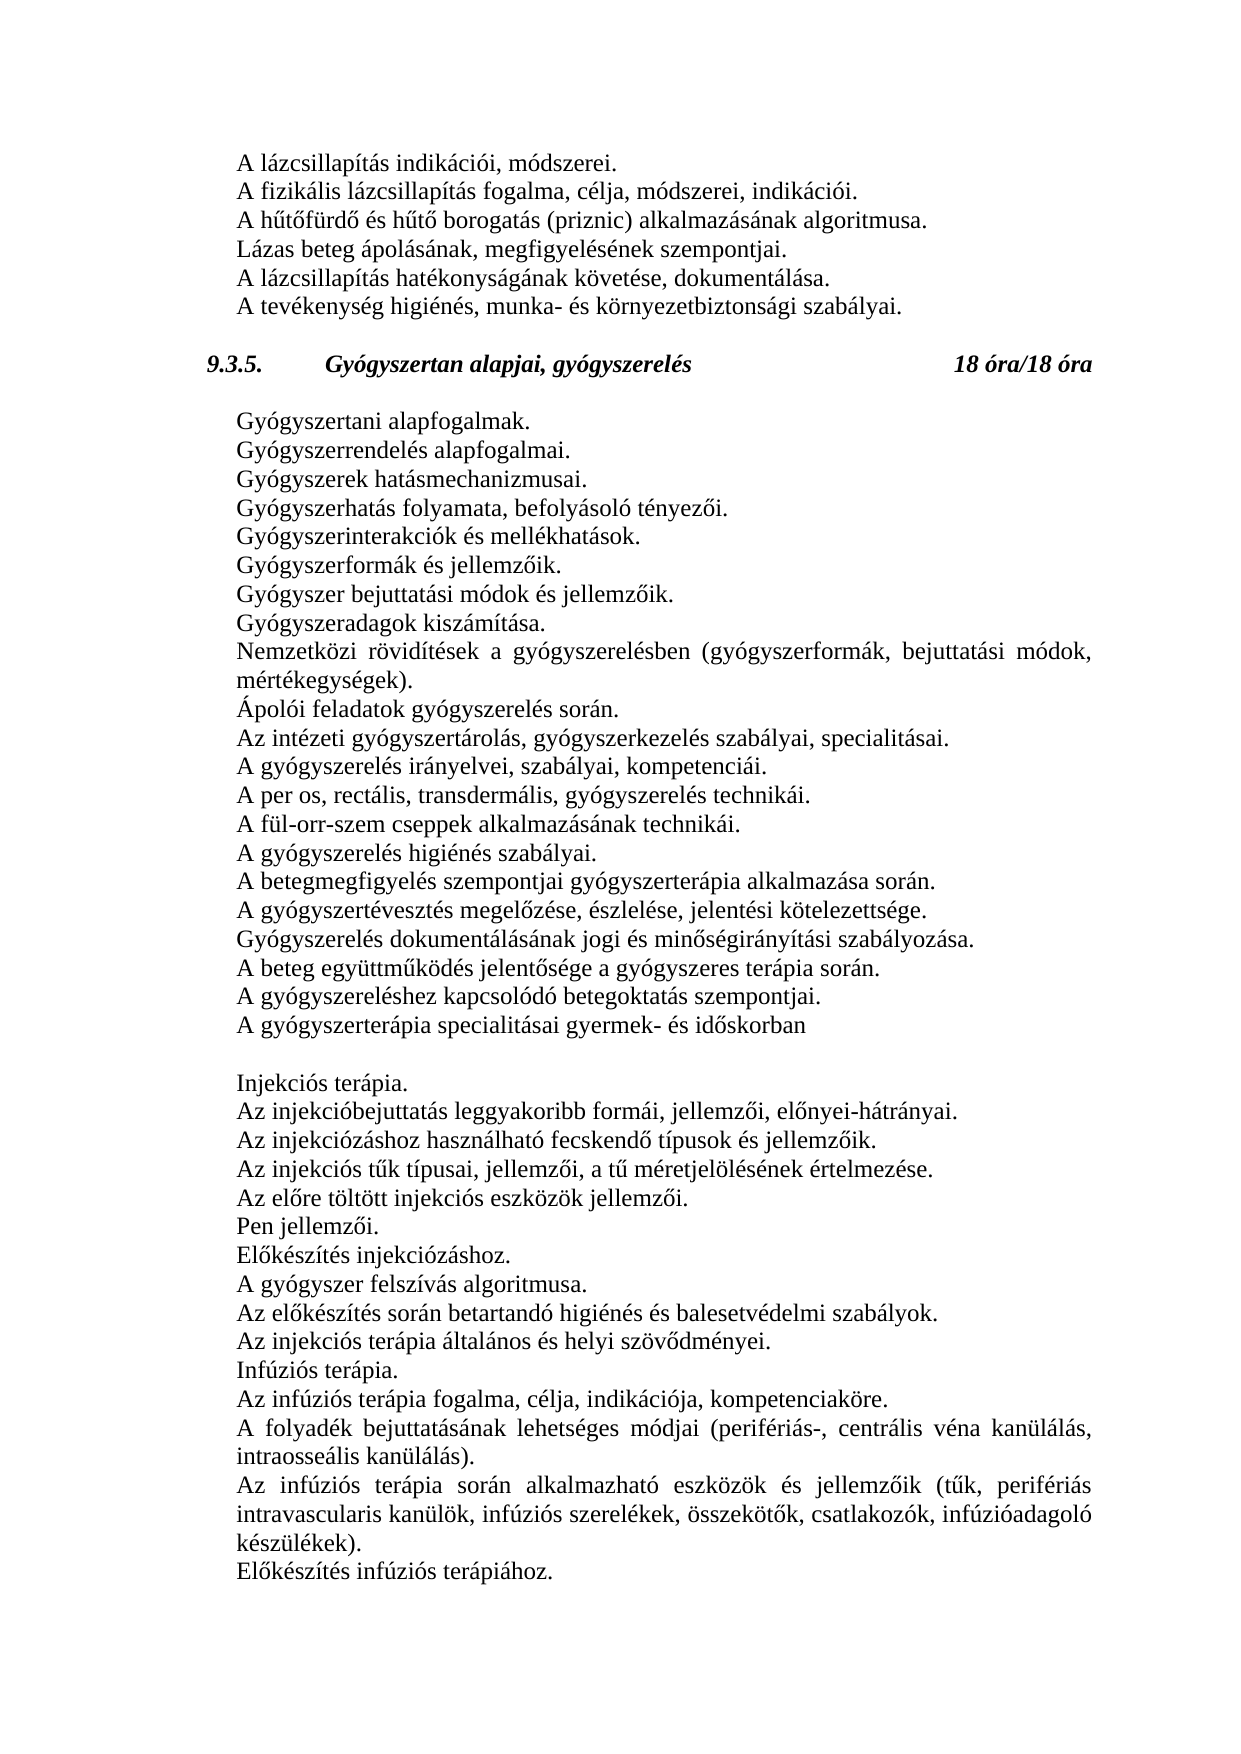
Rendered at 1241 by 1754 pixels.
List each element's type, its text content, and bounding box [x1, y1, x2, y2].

text A gyógyszerelés higiénés szabályai. [236, 838, 1093, 866]
text Nemzetközi rövidítések a gyógyszerelésben (gyógyszerformák, bejuttatási módok, mértékegységek). [236, 636, 1093, 694]
text Gyógyszerelés dokumentálásának jogi és minőségirányítási szabályozása. [236, 924, 1093, 953]
text A hűtőfürdő és hűtő borogatás (priznic) alkalmazásának algoritmusa. [236, 205, 1093, 234]
text Gyógyszeradagok kiszámítása. [236, 608, 1093, 636]
text Az infúziós terápia fogalma, célja, indikációja, kompetenciaköre. [236, 1384, 1093, 1413]
text A lázcsillapítás hatékonyságának követése, dokumentálása. [236, 263, 1093, 291]
text Ápolói feladatok gyógyszerelés során. [236, 694, 1093, 723]
text Gyógyszer bejuttatási módok és jellemzőik. [236, 579, 1093, 608]
text Gyógyszerhatás folyamata, befolyásoló tényezői. [236, 493, 1093, 521]
text Az injekciós tűk típusai, jellemzői, a tű méretjelölésének értelmezése. [236, 1154, 1093, 1183]
text Pen jellemzői. [236, 1211, 1093, 1240]
text Gyógyszertani alapfogalmak. [236, 406, 1093, 435]
text Injekciós terápia. [236, 1068, 1093, 1096]
text A tevékenység higiénés, munka- és környezetbiztonsági szabályai. [236, 291, 1093, 320]
text Előkészítés injekciózáshoz. [236, 1240, 1093, 1269]
text A gyógyszerterápia specialitásai gyermek- és időskorban [236, 1010, 1093, 1039]
text A gyógyszereléshez kapcsolódó betegoktatás szempontjai. [236, 981, 1093, 1010]
text Az injekcióbejuttatás leggyakoribb formái, jellemzői, előnyei-hátrányai. [236, 1096, 1093, 1125]
text Gyógyszerinterakciók és mellékhatások. [236, 521, 1093, 550]
text Az intézeti gyógyszertárolás, gyógyszerkezelés szabályai, specialitásai. [236, 723, 1093, 751]
text A beteg együttműködés jelentősége a gyógyszeres terápia során. [236, 953, 1093, 981]
text Az injekciózáshoz használható fecskendő típusok és jellemzőik. [236, 1125, 1093, 1154]
text A folyadék bejuttatásának lehetséges módjai (perifériás-, centrális véna kanülálás, intraosseális kanülálás). [236, 1413, 1093, 1470]
text Gyógyszerek hatásmechanizmusai. [236, 464, 1093, 493]
text A lázcsillapítás indikációi, módszerei. [236, 148, 1093, 176]
text A fül-orr-szem cseppek alkalmazásának technikái. [236, 809, 1093, 838]
text Gyógyszerformák és jellemzőik. [236, 550, 1093, 579]
text A betegmegfigyelés szempontjai gyógyszerterápia alkalmazása során. [236, 866, 1093, 895]
text Infúziós terápia. [236, 1355, 1093, 1384]
text Az infúziós terápia során alkalmazható eszközök és jellemzőik (tűk, perifériás intravascularis kanülök, infúziós szerelékek, összekötők, csatlakozók, infúzióadagoló készülékek). [236, 1470, 1093, 1556]
text A gyógyszertévesztés megelőzése, észlelése, jelentési kötelezettsége. [236, 895, 1093, 924]
text Előkészítés infúziós terápiához. [236, 1556, 1093, 1585]
text Az előre töltött injekciós eszközök jellemzői. [236, 1183, 1093, 1211]
text A gyógyszer felszívás algoritmusa. [236, 1269, 1093, 1298]
text Lázas beteg ápolásának, megfigyelésének szempontjai. [236, 234, 1093, 263]
text Az előkészítés során betartandó higiénés és balesetvédelmi szabályok. [236, 1298, 1093, 1326]
text A gyógyszerelés irányelvei, szabályai, kompetenciái. [236, 751, 1093, 780]
text Gyógyszerrendelés alapfogalmai. [236, 435, 1093, 464]
text Az injekciós terápia általános és helyi szövődményei. [236, 1326, 1093, 1355]
list Gyógyszertan alapjai, gyógyszerelés 18 óra/18 óra [207, 349, 1093, 378]
text A per os, rectális, transdermális, gyógyszerelés technikái. [236, 780, 1093, 809]
text A fizikális lázcsillapítás fogalma, célja, módszerei, indikációi. [236, 176, 1093, 205]
